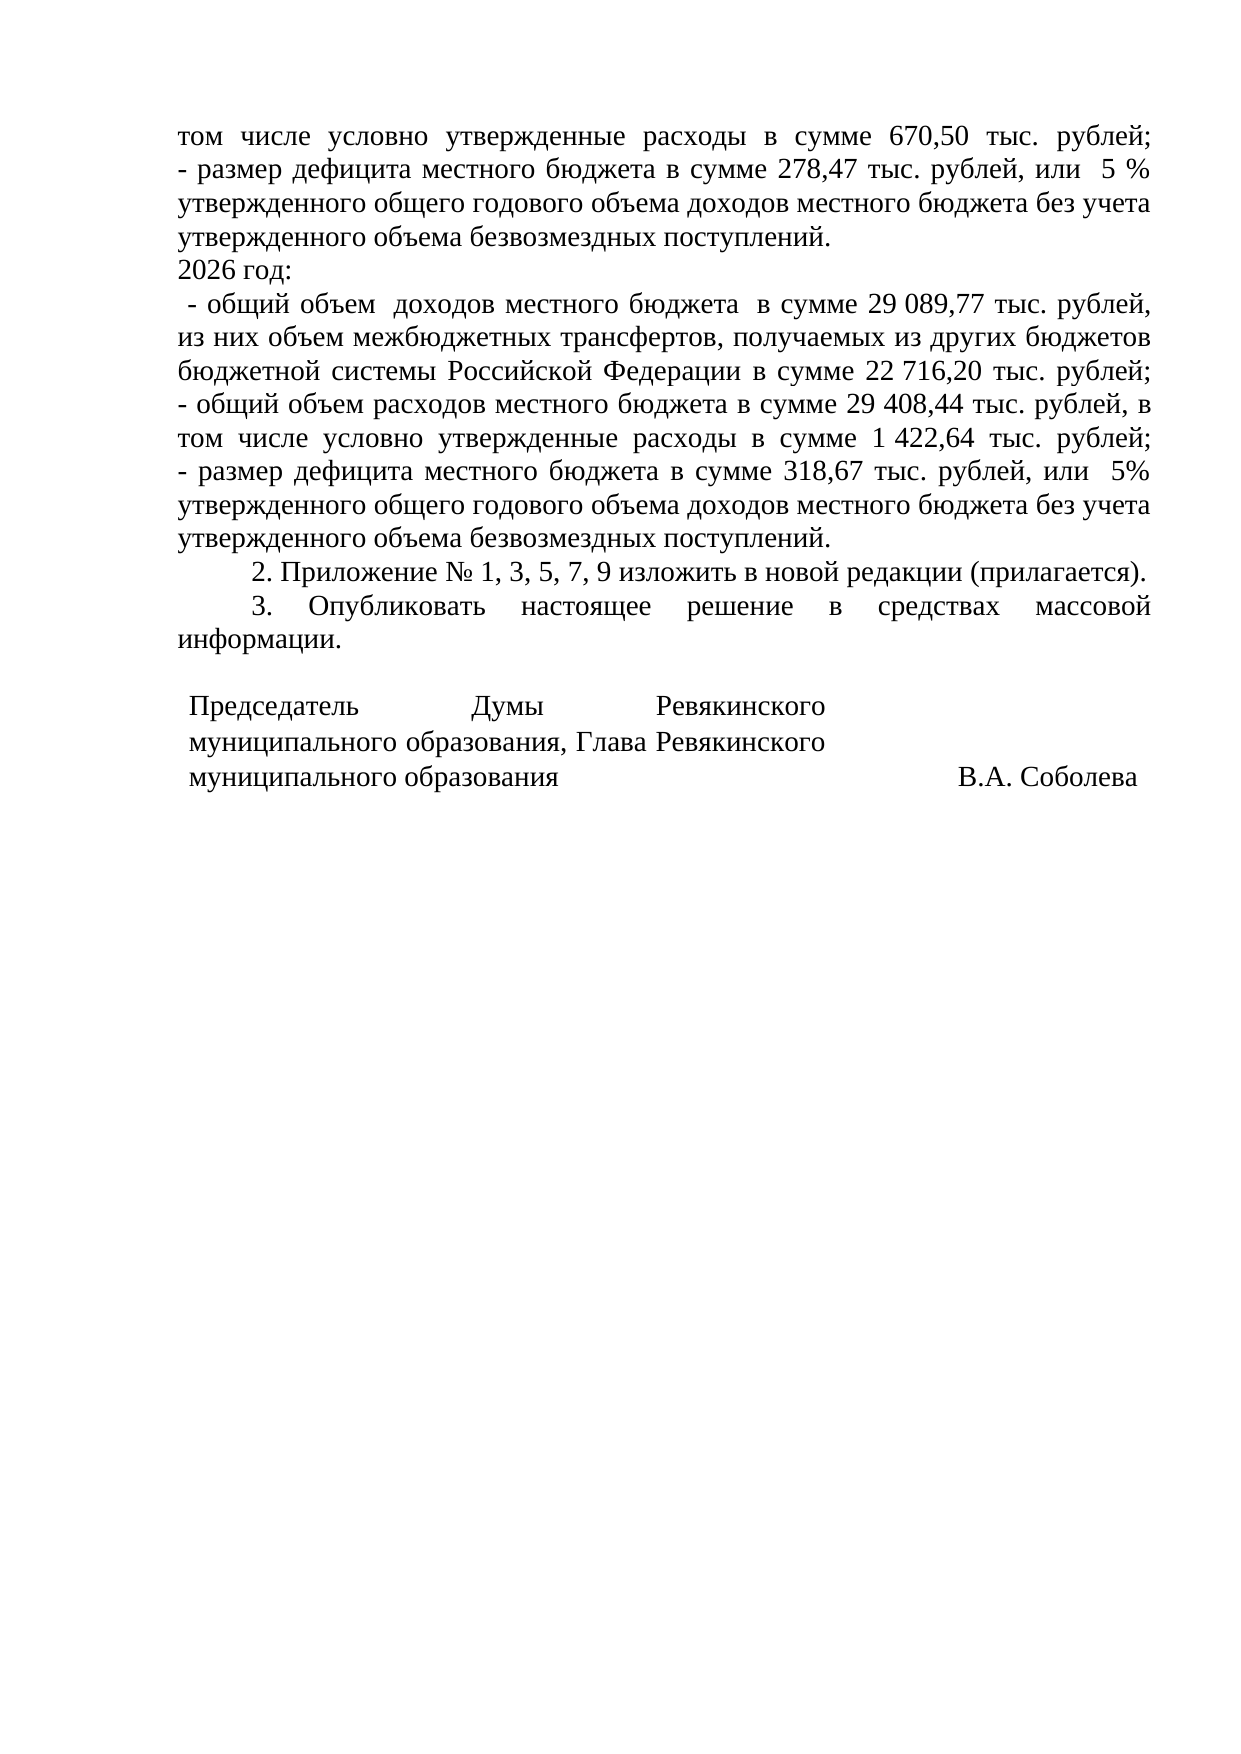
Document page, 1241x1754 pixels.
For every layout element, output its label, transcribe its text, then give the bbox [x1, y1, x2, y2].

text - общий объем доходов местного бюджета в сумме 29 089,77 тыс. рублей, из них объем межбюджетных трансфертов, получаемых из других бюджетов бюджетной системы Российской Федерации в сумме 22 716,20 тыс. рублей; - общий объем расходов местного бюджета в сумме 29 408,44 тыс. рублей, в том числе условно утвержденные расходы в сумме 1 422,64 тыс. рублей; - размер дефицита местного бюджета в сумме 318,67 тыс. рублей, или 5% утвержденного общего годового объема доходов местного бюджета без учета утвержденного объема безвозмездных поступлений. [177, 286, 1152, 420]
text - общий объем доходов местного бюджета в сумме 29 089,77 тыс. рублей, из них объем межбюджетных трансфертов, получаемых из других бюджетов бюджетной системы Российской Федерации в сумме 22 716,20 тыс. рублей; - общий объем расходов местного бюджета в сумме 29 408,44 тыс. рублей, в том числе условно утвержденные расходы в сумме 1 422,64 тыс. рублей; - размер дефицита местного бюджета в сумме 318,67 тыс. рублей, или 5% утвержденного общего годового объема доходов местного бюджета без учета утвержденного объема безвозмездных поступлений. [177, 420, 1152, 554]
table_header В.А. Соболева [837, 688, 1152, 794]
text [177, 118, 1152, 252]
table_header Председатель Думы Ревякинского муниципального образования, Глава Ревякинского муниципального образования [177, 688, 837, 794]
text 3. Опубликовать настоящее решение в средствах массовой информации. [177, 588, 1152, 655]
text 2026 год: [177, 252, 1152, 286]
text 2. Приложение № 1, 3, 5, 7, 9 изложить в новой редакции (прилагается). [177, 554, 1152, 588]
